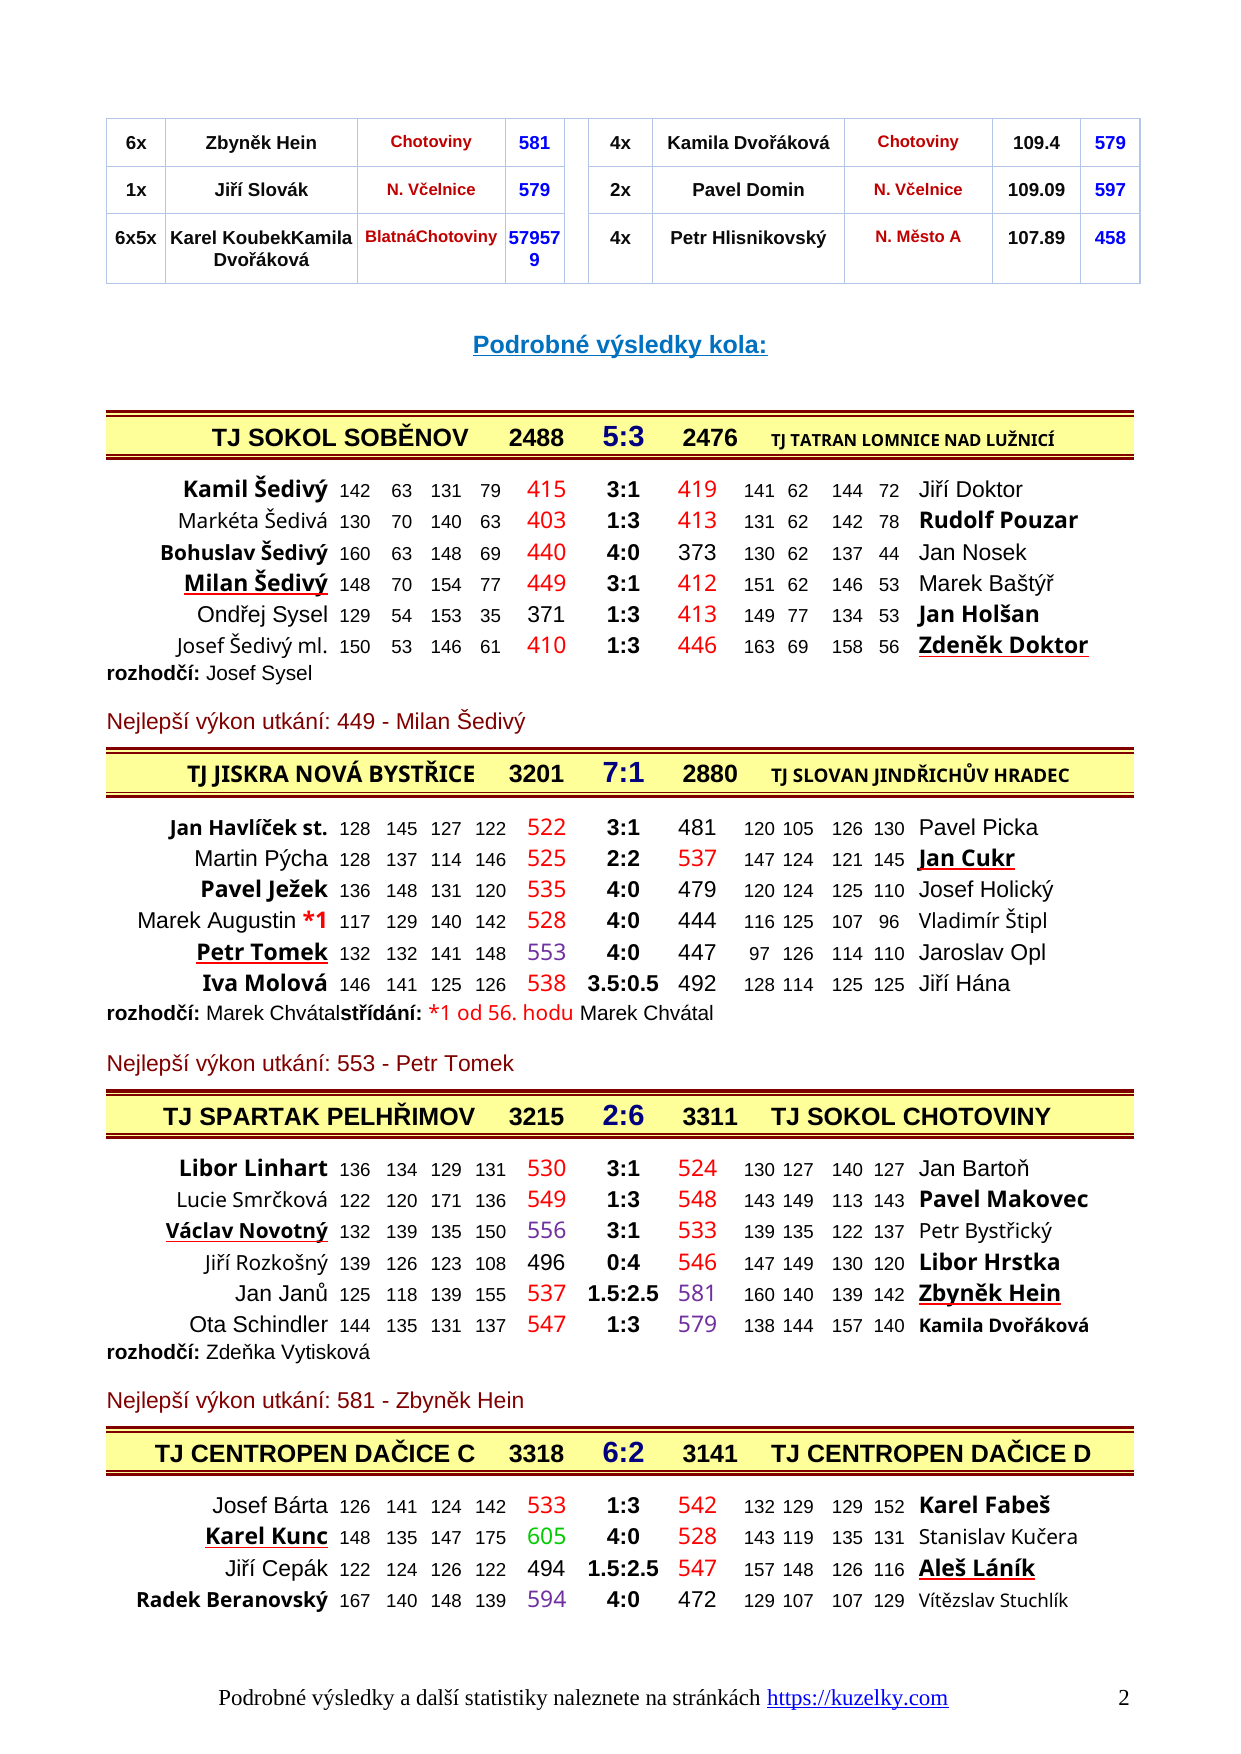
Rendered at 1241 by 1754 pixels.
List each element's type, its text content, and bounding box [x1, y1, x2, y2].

text Nejlepší výkon utkání: 581 - Zbyněk Hein [106, 1387, 1134, 1414]
text Martin Pýcha 128 137 114 146 525 2:2 537 147 124 121 145 Jan Cukr [106, 842, 1134, 873]
table_cell 6x [107, 214, 165, 282]
text Podrobné výsledky kola: [94, 330, 1145, 359]
table_cell 109.4 [993, 119, 1080, 166]
text Jiří Rozkošný 139 126 123 108 496 0:4 546 147 149 130 120 Libor Hrstka [106, 1246, 1134, 1277]
text Pavel Ježek 136 148 131 120 535 4:0 479 120 124 125 110 Josef Holický [106, 873, 1134, 904]
table_cell Karel Koubek [166, 214, 357, 282]
table_cell N. Včelnice [845, 167, 992, 213]
text Josef Bárta 126 141 124 142 533 1:3 542 132 129 129 152 Karel Fabeš [106, 1489, 1134, 1520]
table_cell Chotoviny [358, 119, 505, 166]
text Nejlepší výkon utkání: 553 - Petr Tomek [106, 1050, 1134, 1077]
table_cell N. Včelnice [358, 167, 505, 213]
text TJ Jiskra Nová Bystřice 3201 7:1 2880 TJ Slovan Jindřichův Hradec [106, 754, 1134, 792]
table_cell Blatná [358, 214, 505, 282]
table_cell Jiří Slovák [166, 167, 357, 213]
text Iva Molová 146 141 125 126 538 3.5:0.5 492 128 114 125 125 Jiří Hána [106, 967, 1134, 998]
text Kamil Šedivý 142 63 131 79 415 3:1 419 141 62 144 72 Jiří Doktor [106, 473, 1134, 504]
table_cell 579 [1081, 119, 1139, 166]
table_cell 597 [1081, 167, 1139, 213]
text Karel Kunc 148 135 147 175 605 4:0 528 143 119 135 131 Stanislav Kučera [106, 1520, 1134, 1551]
text Libor Linhart 136 134 129 131 530 3:1 524 130 127 140 127 Jan Bartoň [106, 1152, 1134, 1183]
text Markéta Šedivá 130 70 140 63 403 1:3 413 131 62 142 78 Rudolf Pouzar [106, 504, 1134, 535]
text Josef Šedivý ml. 150 53 146 61 410 1:3 446 163 69 158 56 Zdeněk Doktor [106, 629, 1134, 660]
text rozhodčí: Zdeňka Vytisková [106, 1339, 1134, 1363]
table_cell 579 [506, 214, 564, 282]
table_cell 4x [589, 119, 652, 166]
text rozhodčí: Marek Chvátalstřídání: *1 od 56. hodu Marek Chvátal [106, 998, 1134, 1026]
text Ondřej Sysel 129 54 153 35 371 1:3 413 149 77 134 53 Jan Holšan [106, 598, 1134, 629]
text TJ Centropen Dačice C 3318 6:2 3141 TJ Centropen Dačice D [106, 1433, 1134, 1470]
table_cell Kamila Dvořáková [653, 119, 844, 166]
table_cell N. Město A [845, 214, 992, 282]
text Ota Schindler 144 135 131 137 547 1:3 579 138 144 157 140 Kamila Dvořáková [106, 1308, 1134, 1339]
table_cell 109.09 [993, 167, 1080, 213]
table_cell Zbyněk Hein [166, 119, 357, 166]
text TJ Spartak Pelhřimov 3215 2:6 3311 TJ Sokol Chotoviny [106, 1096, 1134, 1133]
table_cell 4x [589, 214, 652, 282]
table_cell Petr Hlisnikovský [653, 214, 844, 282]
table_cell 107.89 [993, 214, 1080, 282]
text rozhodčí: Josef Sysel [106, 660, 1134, 684]
text Milan Šedivý 148 70 154 77 449 3:1 412 151 62 146 53 Marek Baštýř [106, 567, 1134, 598]
text Jiří Cepák 122 124 126 122 494 1.5:2.5 547 157 148 126 116 Aleš Láník [106, 1551, 1134, 1583]
table_cell 579 [506, 167, 564, 213]
table_cell 458 [1081, 214, 1139, 282]
table_cell 6x [107, 119, 165, 166]
text Jan Janů 125 118 139 155 537 1.5:2.5 581 160 140 139 142 Zbyněk Hein [106, 1277, 1134, 1308]
text Jan Havlíček st. 128 145 127 122 522 3:1 481 120 105 126 130 Pavel Picka [106, 811, 1134, 842]
table_cell Chotoviny [845, 119, 992, 166]
text Václav Novotný 132 139 135 150 556 3:1 533 139 135 122 137 Petr Bystřický [106, 1214, 1134, 1246]
text Nejlepší výkon utkání: 449 - Milan Šedivý [106, 708, 1134, 735]
text TJ Sokol Soběnov 2488 5:3 2476 TJ Tatran Lomnice nad Lužnicí [106, 417, 1134, 454]
text Bohuslav Šedivý 160 63 148 69 440 4:0 373 130 62 137 44 Jan Nosek [106, 535, 1134, 567]
table_cell 1x [107, 167, 165, 213]
table_cell 581 [506, 119, 564, 166]
text Marek Augustin *1 117 129 140 142 528 4:0 444 116 125 107 96 Vladimír Štipl [106, 904, 1134, 936]
table_cell Pavel Domin [653, 167, 844, 213]
table_cell 2x [589, 167, 652, 213]
text Petr Tomek 132 132 141 148 553 4:0 447 97 126 114 110 Jaroslav Opl [106, 936, 1134, 967]
text Lucie Smrčková 122 120 171 136 549 1:3 548 143 149 113 143 Pavel Makovec [106, 1183, 1134, 1214]
text Radek Beranovský 167 140 148 139 594 4:0 472 129 107 107 129 Vítězslav Stuchlík [106, 1583, 1134, 1614]
